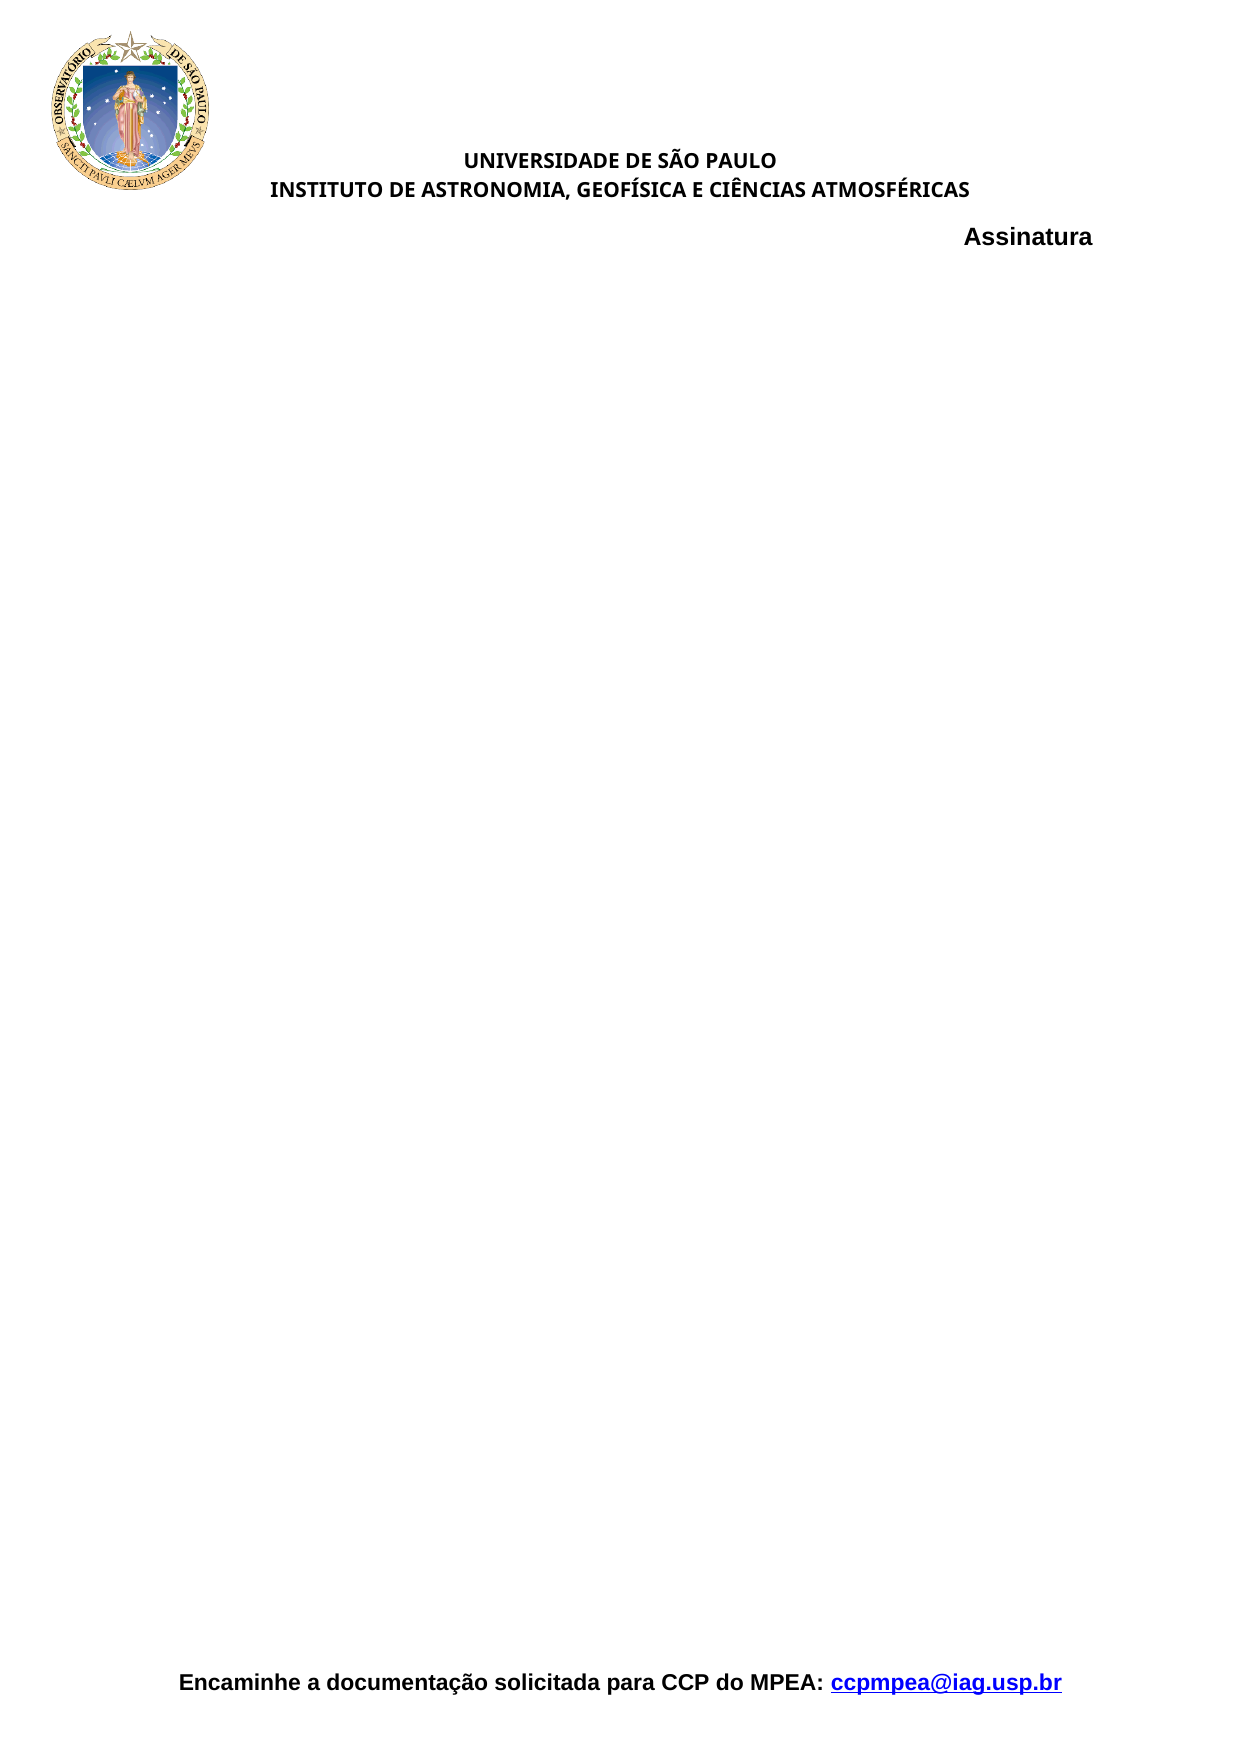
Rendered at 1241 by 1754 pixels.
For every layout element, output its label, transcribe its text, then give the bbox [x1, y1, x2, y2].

text Assinatura [148, 222, 1092, 251]
picture [46, 28, 214, 195]
